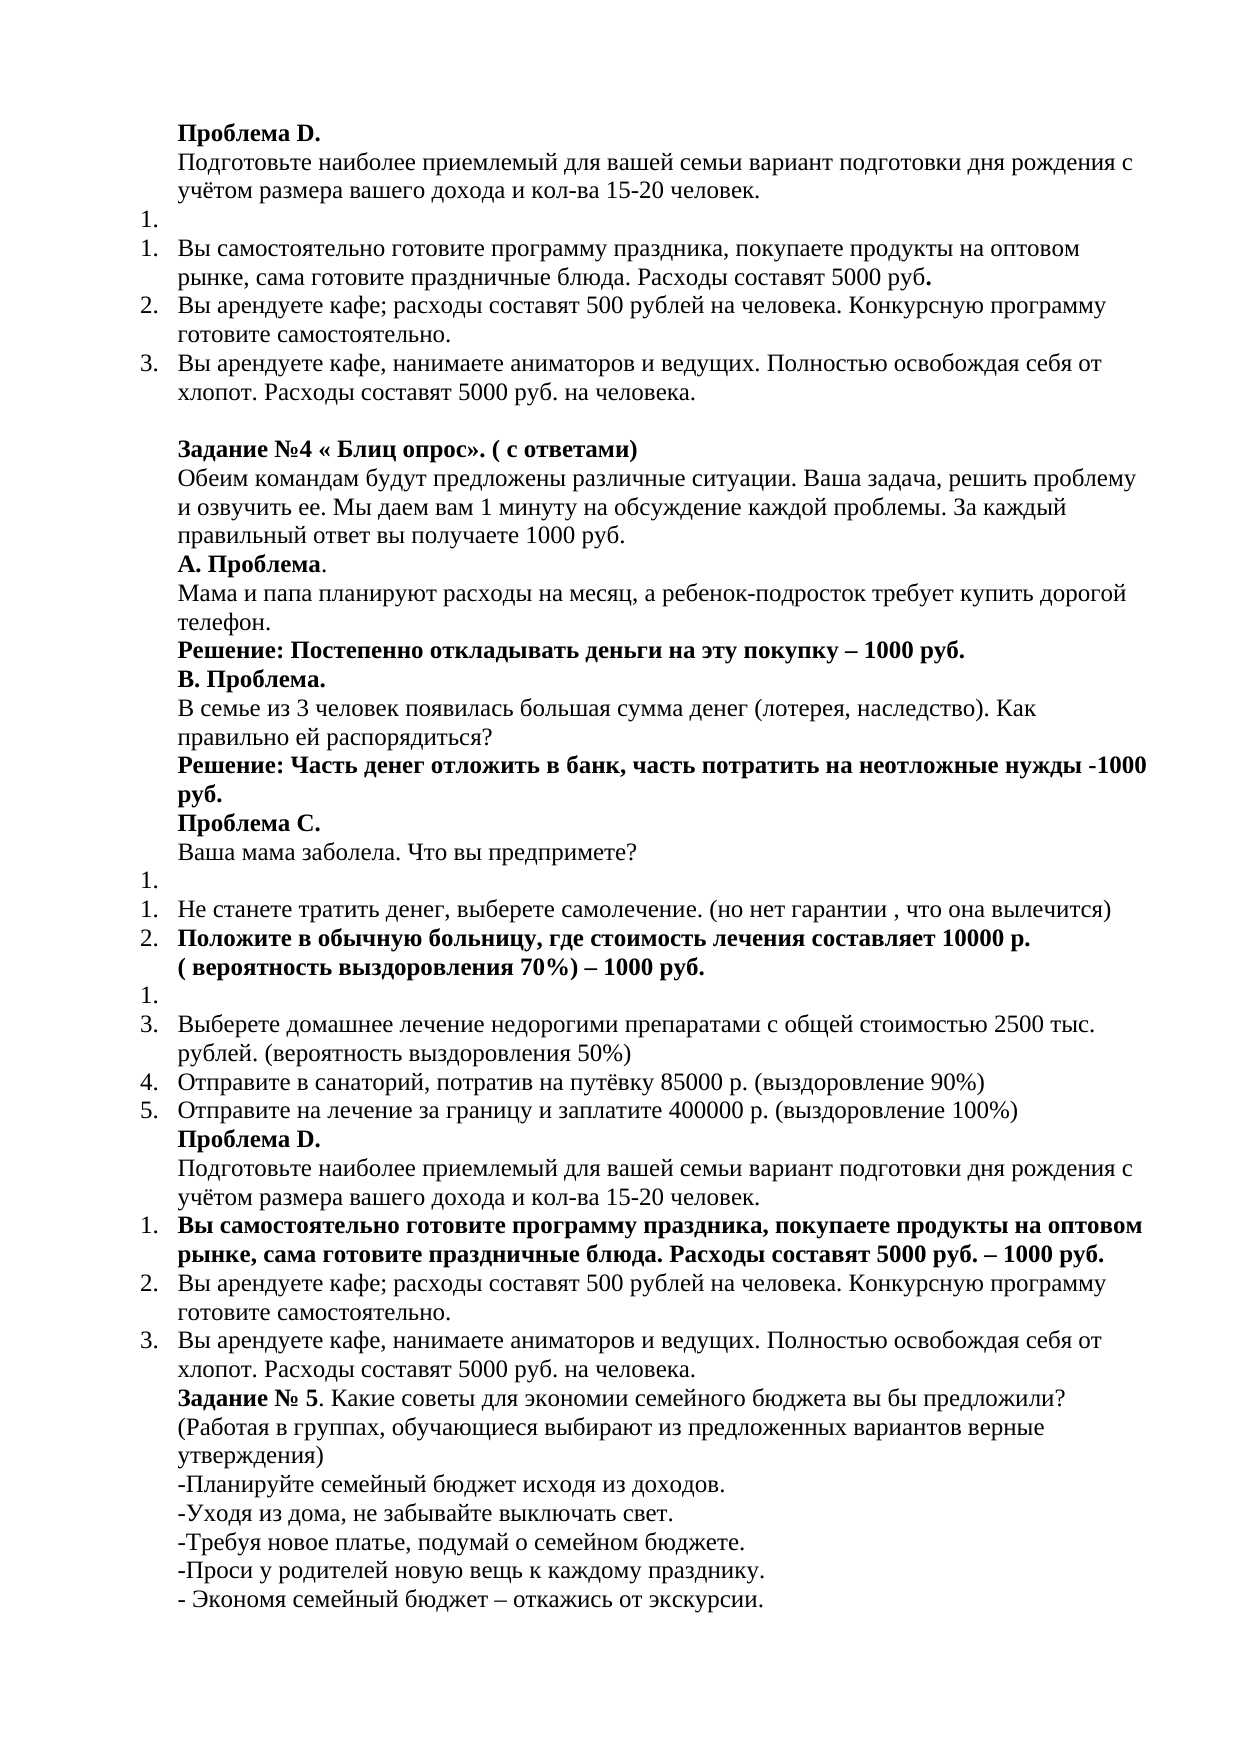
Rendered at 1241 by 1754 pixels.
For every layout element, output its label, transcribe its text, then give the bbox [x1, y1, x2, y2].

text -Проси у родителей новую вещь к каждому празднику. [177, 1556, 1152, 1584]
text Ваша мама заболела. Что вы предпримете? [177, 837, 1152, 866]
text А. Проблема. [177, 549, 1152, 578]
list Вы арендуете кафе; расходы составят 500 рублей на человека. Конкурсную программу готовите самостоятельно. [140, 291, 1152, 348]
list Не станете тратить денег, выберете самолечение. (но нет гарантии , что она вылечится) [140, 894, 1152, 923]
text ( вероятность выздоровления 70%) – 1000 руб. [177, 952, 1152, 981]
text Проблема С. [177, 808, 1152, 837]
text -Требуя новое платье, подумай о семейном бюджете. [177, 1527, 1152, 1556]
list Вы арендуете кафе, нанимаете аниматоров и ведущих. Полностью освобождая себя от хлопот. Расходы составят 5000 руб. на человека. [140, 348, 1152, 406]
text - Экономя семейный бюджет – откажись от экскурсии. [177, 1584, 1152, 1613]
list Вы самостоятельно готовите программу праздника, покупаете продукты на оптовом рынке, сама готовите праздничные блюда. Расходы составят 5000 руб. – 1000 руб. [140, 1211, 1152, 1268]
text Проблема D. [177, 118, 1152, 147]
text Мама и папа планируют расходы на месяц, а ребенок-подросток требует купить дорогой телефон. [177, 578, 1152, 636]
text Задание № 5. Какие советы для экономии семейного бюджета вы бы предложили? (Работая в группах, обучающиеся выбирают из предложенных вариантов верные утверждения) [177, 1383, 1152, 1469]
text Проблема D. [177, 1124, 1152, 1153]
list Отправите в санаторий, потратив на путёвку 85000 р. (выздоровление 90%) [140, 1067, 1152, 1096]
text -Планируйте семейный бюджет исходя из доходов. [177, 1469, 1152, 1498]
text В. Проблема. [177, 664, 1152, 693]
text В семье из 3 человек появилась большая сумма денег (лотерея, наследство). Как правильно ей распорядиться? [177, 693, 1152, 751]
list Вы арендуете кафе; расходы составят 500 рублей на человека. Конкурсную программу готовите самостоятельно. [140, 1268, 1152, 1326]
text Решение: Постепенно откладывать деньги на эту покупку – 1000 руб. [177, 636, 1152, 664]
list Вы самостоятельно готовите программу праздника, покупаете продукты на оптовом рынке, сама готовите праздничные блюда. Расходы составят 5000 руб. [140, 233, 1152, 291]
list Отправите на лечение за границу и заплатите 400000 р. (выздоровление 100%) [140, 1096, 1152, 1124]
text Задание №4 « Блиц опрос». ( с ответами) [177, 434, 1152, 463]
text Подготовьте наиболее приемлемый для вашей семьи вариант подготовки дня рождения с учётом размера вашего дохода и кол-ва 15-20 человек. [177, 1153, 1152, 1211]
list Положите в обычную больницу, где стоимость лечения составляет 10000 р. [140, 923, 1152, 952]
list Выберете домашнее лечение недорогими препаратами с общей стоимостью 2500 тыс. рублей. (вероятность выздоровления 50%) [140, 1009, 1152, 1067]
text -Уходя из дома, не забывайте выключать свет. [177, 1498, 1152, 1527]
text Подготовьте наиболее приемлемый для вашей семьи вариант подготовки дня рождения с учётом размера вашего дохода и кол-ва 15-20 человек. [177, 147, 1152, 204]
list Вы арендуете кафе, нанимаете аниматоров и ведущих. Полностью освобождая себя от хлопот. Расходы составят 5000 руб. на человека. [140, 1326, 1152, 1383]
text Обеим командам будут предложены различные ситуации. Ваша задача, решить проблему и озвучить ее. Мы даем вам 1 минуту на обсуждение каждой проблемы. За каждый правильный ответ вы получаете 1000 руб. [177, 463, 1152, 549]
text Решение: Часть денег отложить в банк, часть потратить на неотложные нужды -1000 руб. [177, 751, 1152, 808]
